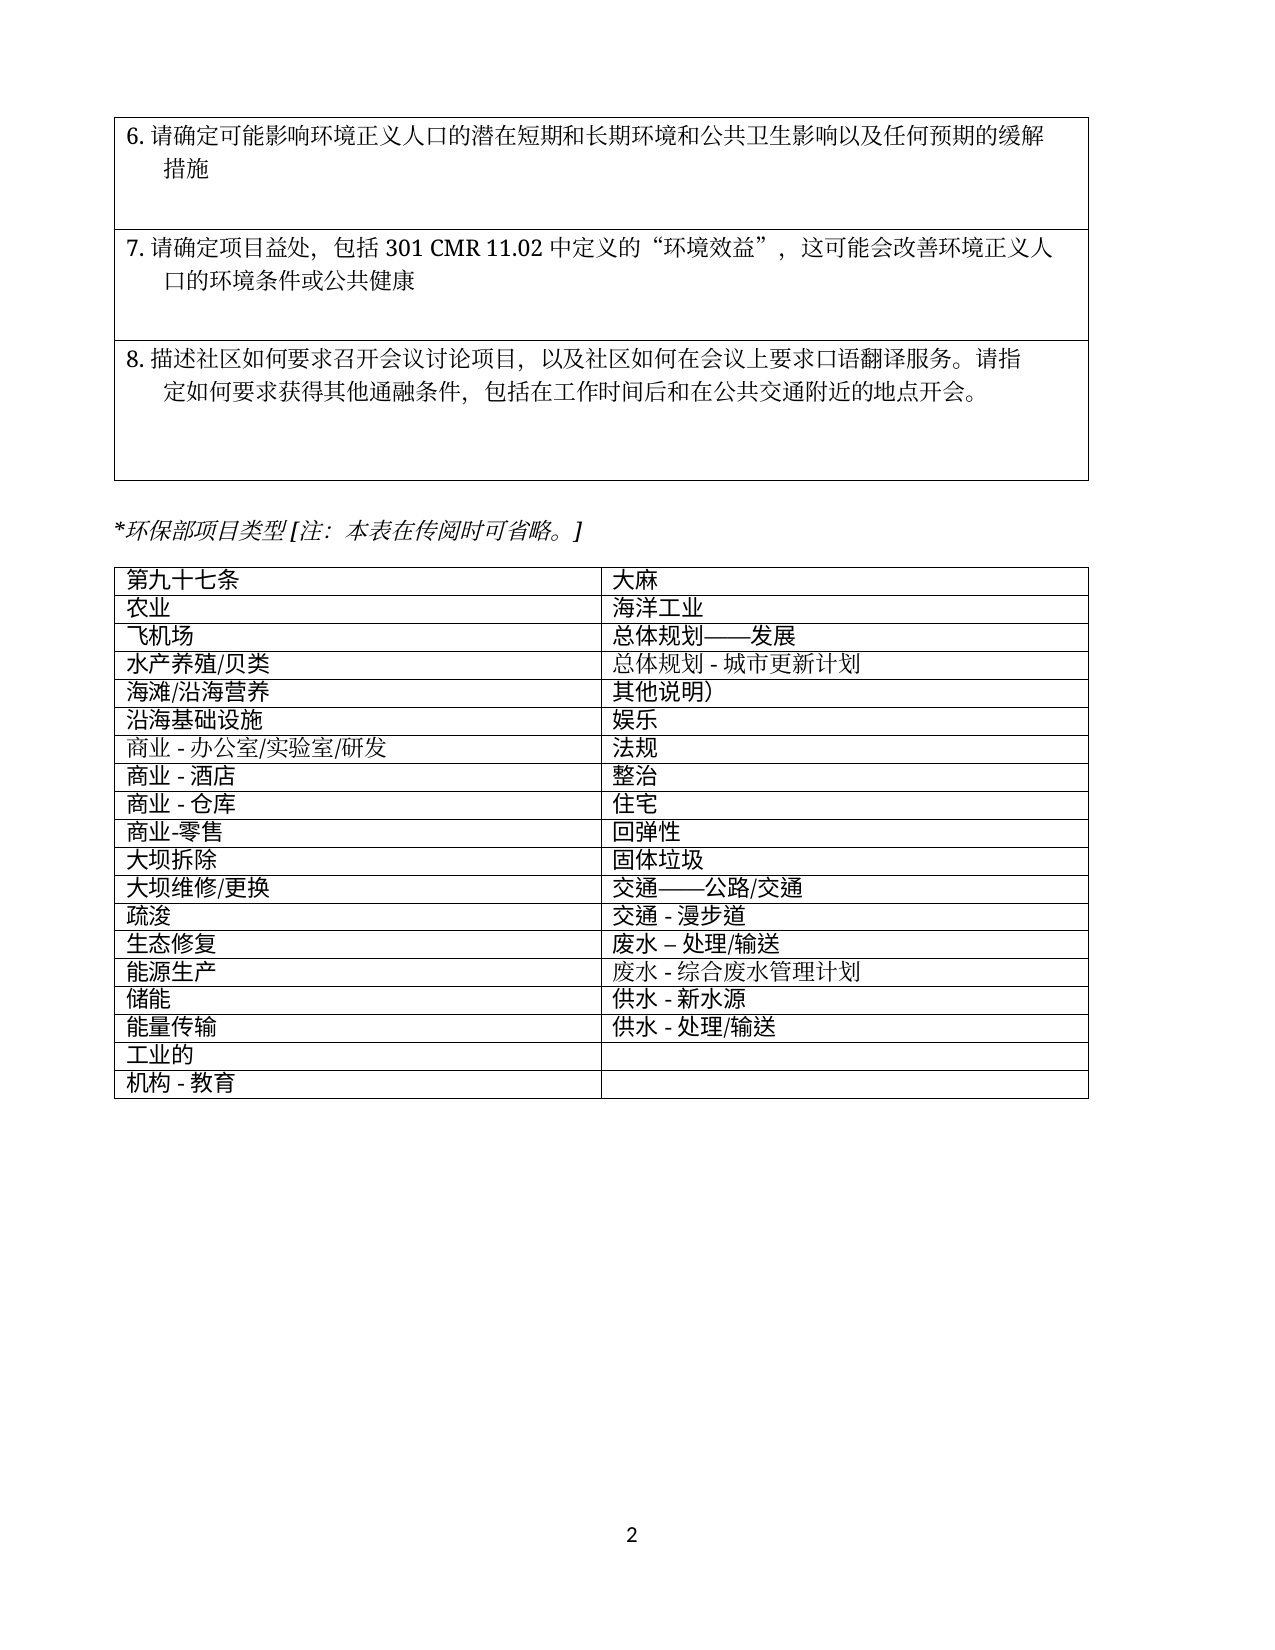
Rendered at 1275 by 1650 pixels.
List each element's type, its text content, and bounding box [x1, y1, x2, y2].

table_cell 总体规划——发展 [602, 624, 1088, 651]
table_cell 商业 - 办公室/实验室/研发 [115, 736, 601, 763]
table_cell 娱乐 [602, 708, 1088, 735]
table_cell 法规 [602, 736, 1088, 763]
table_cell 飞机场 [115, 624, 601, 651]
table_header 第九十七条 [115, 568, 601, 595]
table_cell 工业的 [115, 1043, 601, 1070]
table_cell 废水 - 综合废水管理计划 [602, 959, 1088, 986]
table_cell 水产养殖/贝类 [115, 652, 601, 679]
table_cell 整治 [602, 764, 1088, 791]
text *环保部项目类型 [注：本表在传阅时可省略。] [112, 513, 1175, 546]
table_cell 住宅 [602, 792, 1088, 819]
table_cell 供水 - 处理/输送 [602, 1015, 1088, 1042]
table_cell 商业 - 仓库 [115, 792, 601, 819]
table_cell 沿海基础设施 [115, 708, 601, 735]
table_cell 固体垃圾 [602, 848, 1088, 874]
table_cell [602, 1043, 1088, 1070]
table_cell 商业-零售 [115, 820, 601, 847]
table_cell 海洋工业 [602, 596, 1088, 623]
table_cell 能源生产 [115, 959, 601, 986]
table_cell 废水 – 处理/输送 [602, 931, 1088, 958]
table_cell 供水 - 新水源 [602, 987, 1088, 1014]
table_header 6. 请确定可能影响环境正义人口的潜在短期和长期环境和公共卫生影响以及任何预期的缓解措施 [115, 118, 1088, 228]
table_cell 交通——公路/交通 [602, 876, 1088, 902]
table_cell 能量传输 [115, 1015, 601, 1042]
table_cell 疏浚 [115, 904, 601, 930]
table_cell 7. 请确定项目益处，包括 301 CMR 11.02 中定义的“环境效益”，这可能会改善环境正义人口的环境条件或公共健康 [115, 230, 1088, 340]
table_cell 大坝拆除 [115, 848, 601, 874]
table_cell 储能 [115, 987, 601, 1014]
table_cell 交通 - 漫步道 [602, 904, 1088, 930]
table_cell 其他说明） [602, 680, 1088, 707]
table_cell 机构 - 教育 [115, 1071, 601, 1098]
table_cell 总体规划 - 城市更新计划 [602, 652, 1088, 679]
table_cell 回弹性 [602, 820, 1088, 847]
table_header 大麻 [602, 568, 1088, 595]
table_cell 生态修复 [115, 931, 601, 958]
table_cell 大坝维修/更换 [115, 876, 601, 902]
table_cell 8. 描述社区如何要求召开会议讨论项目，以及社区如何在会议上要求口语翻译服务。请指定如何要求获得其他通融条件，包括在工作时间后和在公共交通附近的地点开会。 [115, 341, 1088, 480]
table_cell [602, 1071, 1088, 1098]
table_cell 农业 [115, 596, 601, 623]
table_cell 商业 - 酒店 [115, 764, 601, 791]
table_cell 海滩/沿海营养 [115, 680, 601, 707]
